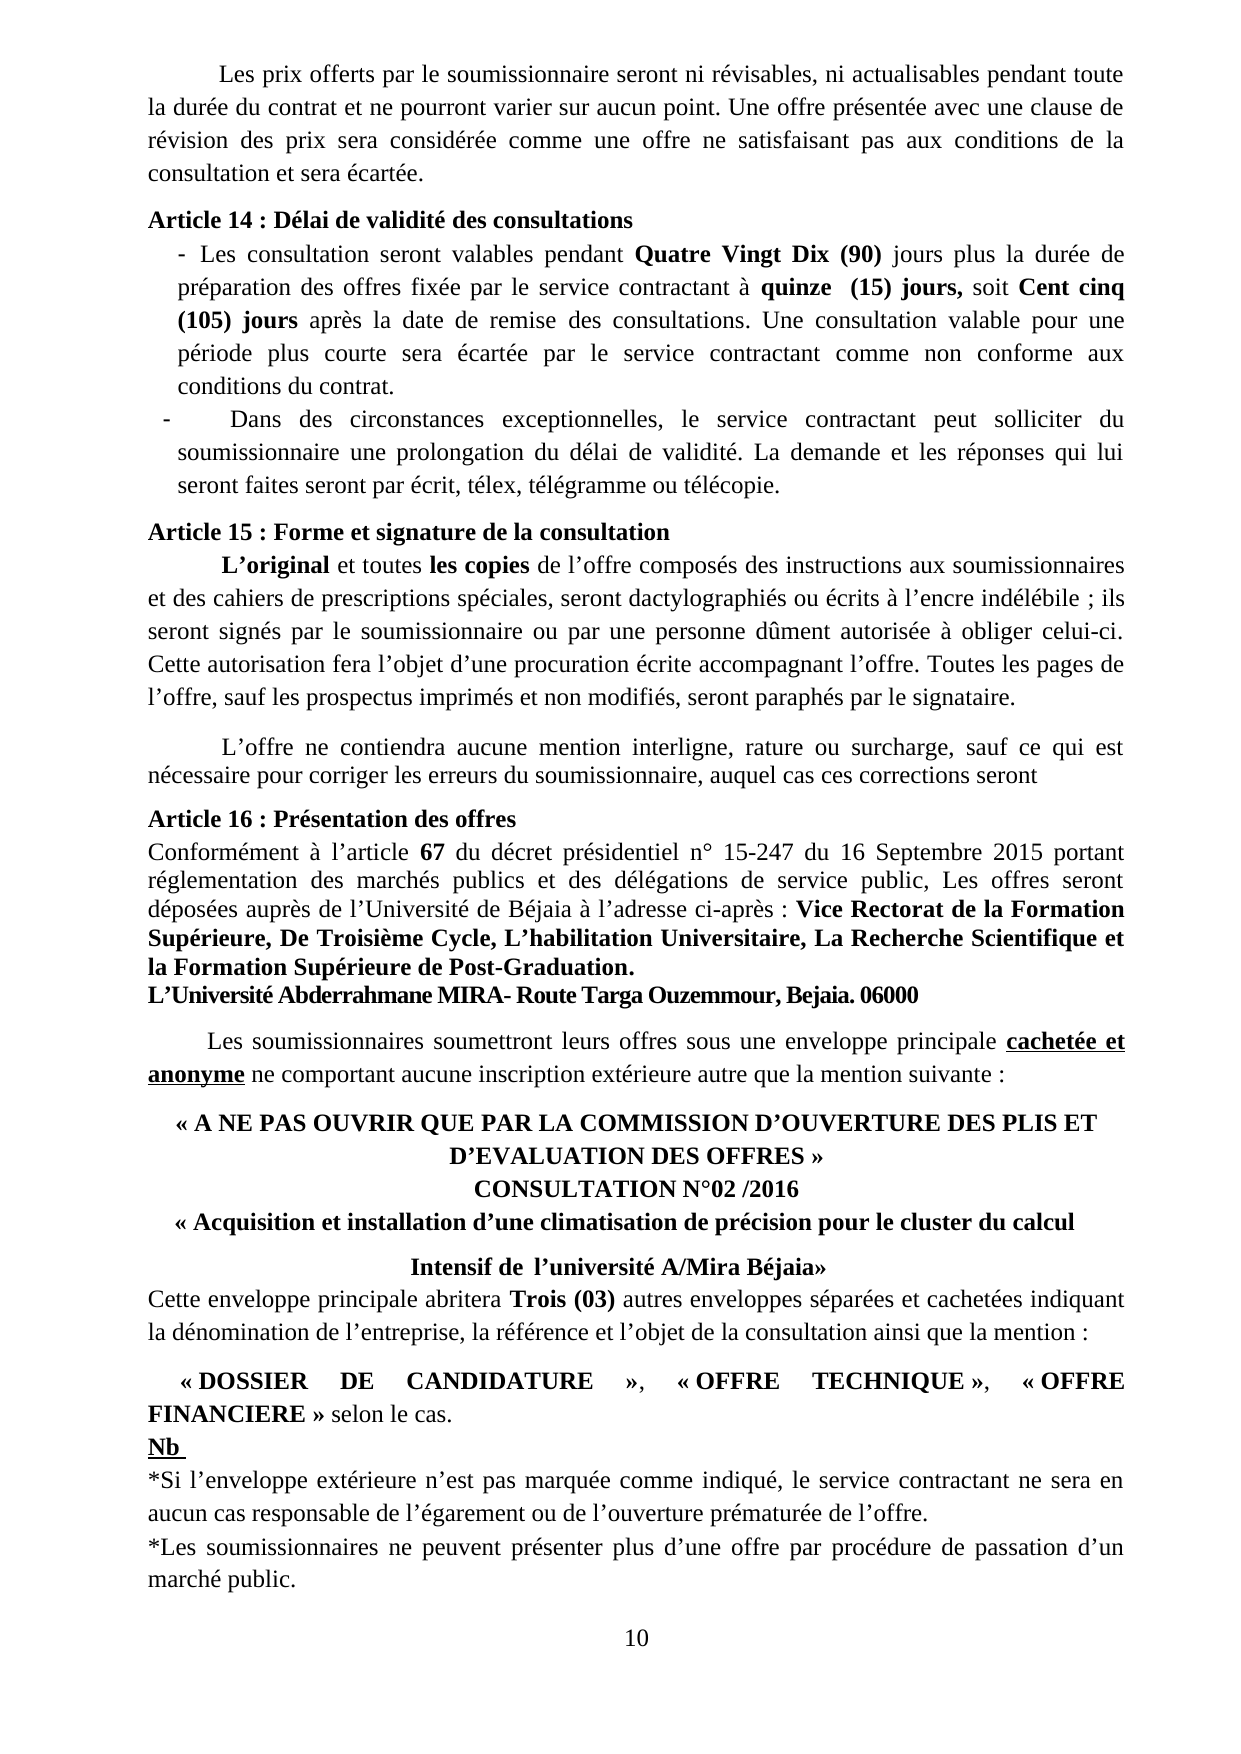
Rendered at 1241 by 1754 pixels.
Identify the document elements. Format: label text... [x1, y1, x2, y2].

text « Acquisition et installation d’une climatisation de précision pour le cluster du calcul Intensif de l’université A/Mira Béjaia» [148, 1207, 1096, 1284]
text Article 16 : Présentation des offres [148, 804, 1125, 832]
text *Les soumissionnaires ne peuvent présenter plus d’une offre par procédure de passation d’un marché public. [148, 1532, 1125, 1593]
text Conformément à l’article 67 du décret présidentiel n° 15-247 du 16 Septembre 2015 portant réglementation des marchés publics et des délégations de service public, Les offres seront déposées auprès de l’Université de Béjaia à l’adresse ci-après : Vice Rectorat de la Formation Supérieure, De Troisième Cycle, L’habilitation Universitaire, La Recherche Scientifique et la Formation Supérieure de Post-Graduation. [148, 837, 1125, 981]
text Les prix offerts par le soumissionnaire seront ni révisables, ni actualisables pendant toute la durée du contrat et ne pourront varier sur aucun point. Une offre présentée avec une clause de révision des prix sera considérée comme une offre ne satisfaisant pas aux conditions de la consultation et sera écartée. [148, 59, 1125, 187]
text Nb [148, 1432, 1125, 1461]
text *Si l’enveloppe extérieure n’est pas marquée comme indiqué, le service contractant ne sera en aucun cas responsable de l’égarement ou de l’ouverture prématurée de l’offre. [148, 1466, 1125, 1527]
list Dans des circonstances exceptionnelles, le service contractant peut solliciter du soumissionnaire une prolongation du délai de validité. La demande et les réponses qui lui seront faites seront par écrit, télex, télégramme ou télécopie. [162, 404, 1125, 499]
text Cette enveloppe principale abritera Trois (03) autres enveloppes séparées et cachetées indiquant la dénomination de l’entreprise, la référence et l’objet de la consultation ainsi que la mention : [148, 1284, 1125, 1346]
text L’offre ne contiendra aucune mention interligne, rature ou surcharge, sauf ce qui est nécessaire pour corriger les erreurs du soumissionnaire, auquel cas ces corrections seront [148, 732, 1125, 789]
text Article 15 : Forme et signature de la consultation [148, 517, 1125, 546]
text Article 14 : Délai de validité des consultations [148, 206, 1125, 234]
text CONSULTATION N°02 /2016 [148, 1174, 1125, 1203]
text « DOSSIER DE CANDIDATURE », « OFFRE TECHNIQUE », « OFFRE FINANCIERE » selon le cas. [148, 1366, 1125, 1428]
text L’Université Abderrahmane MIRA- Route Targa Ouzemmour, Bejaia. 06000 [148, 981, 1125, 1009]
text Les soumissionnaires soumettront leurs offres sous une enveloppe principale cachetée et anonyme ne comportant aucune inscription extérieure autre que la mention suivante : [148, 1026, 1125, 1087]
list Les consultation seront valables pendant Quatre Vingt Dix (90) jours plus la durée de préparation des offres fixée par le service contractant à quinze (15) jours, soit Cent cinq (105) jours après la date de remise des consultations. Une consultation valable pour une période plus courte sera écartée par le service contractant comme non conforme aux conditions du contrat. [177, 238, 1125, 399]
text L’original et toutes les copies de l’offre composés des instructions aux soumissionnaires et des cahiers de prescriptions spéciales, seront dactylographiés ou écrits à l’encre indélébile ; ils seront signés par le soumissionnaire ou par une personne dûment autorisée à obliger celui-ci. Cette autorisation fera l’objet d’une procuration écrite accompagnant l’offre. Toutes les pages de l’offre, sauf les prospectus imprimés et non modifiés, seront paraphés par le signataire. [148, 550, 1125, 711]
text « A NE PAS OUVRIR QUE PAR LA COMMISSION D’OUVERTURE DES PLIS ET D’EVALUATION DES OFFRES » [148, 1108, 1125, 1170]
